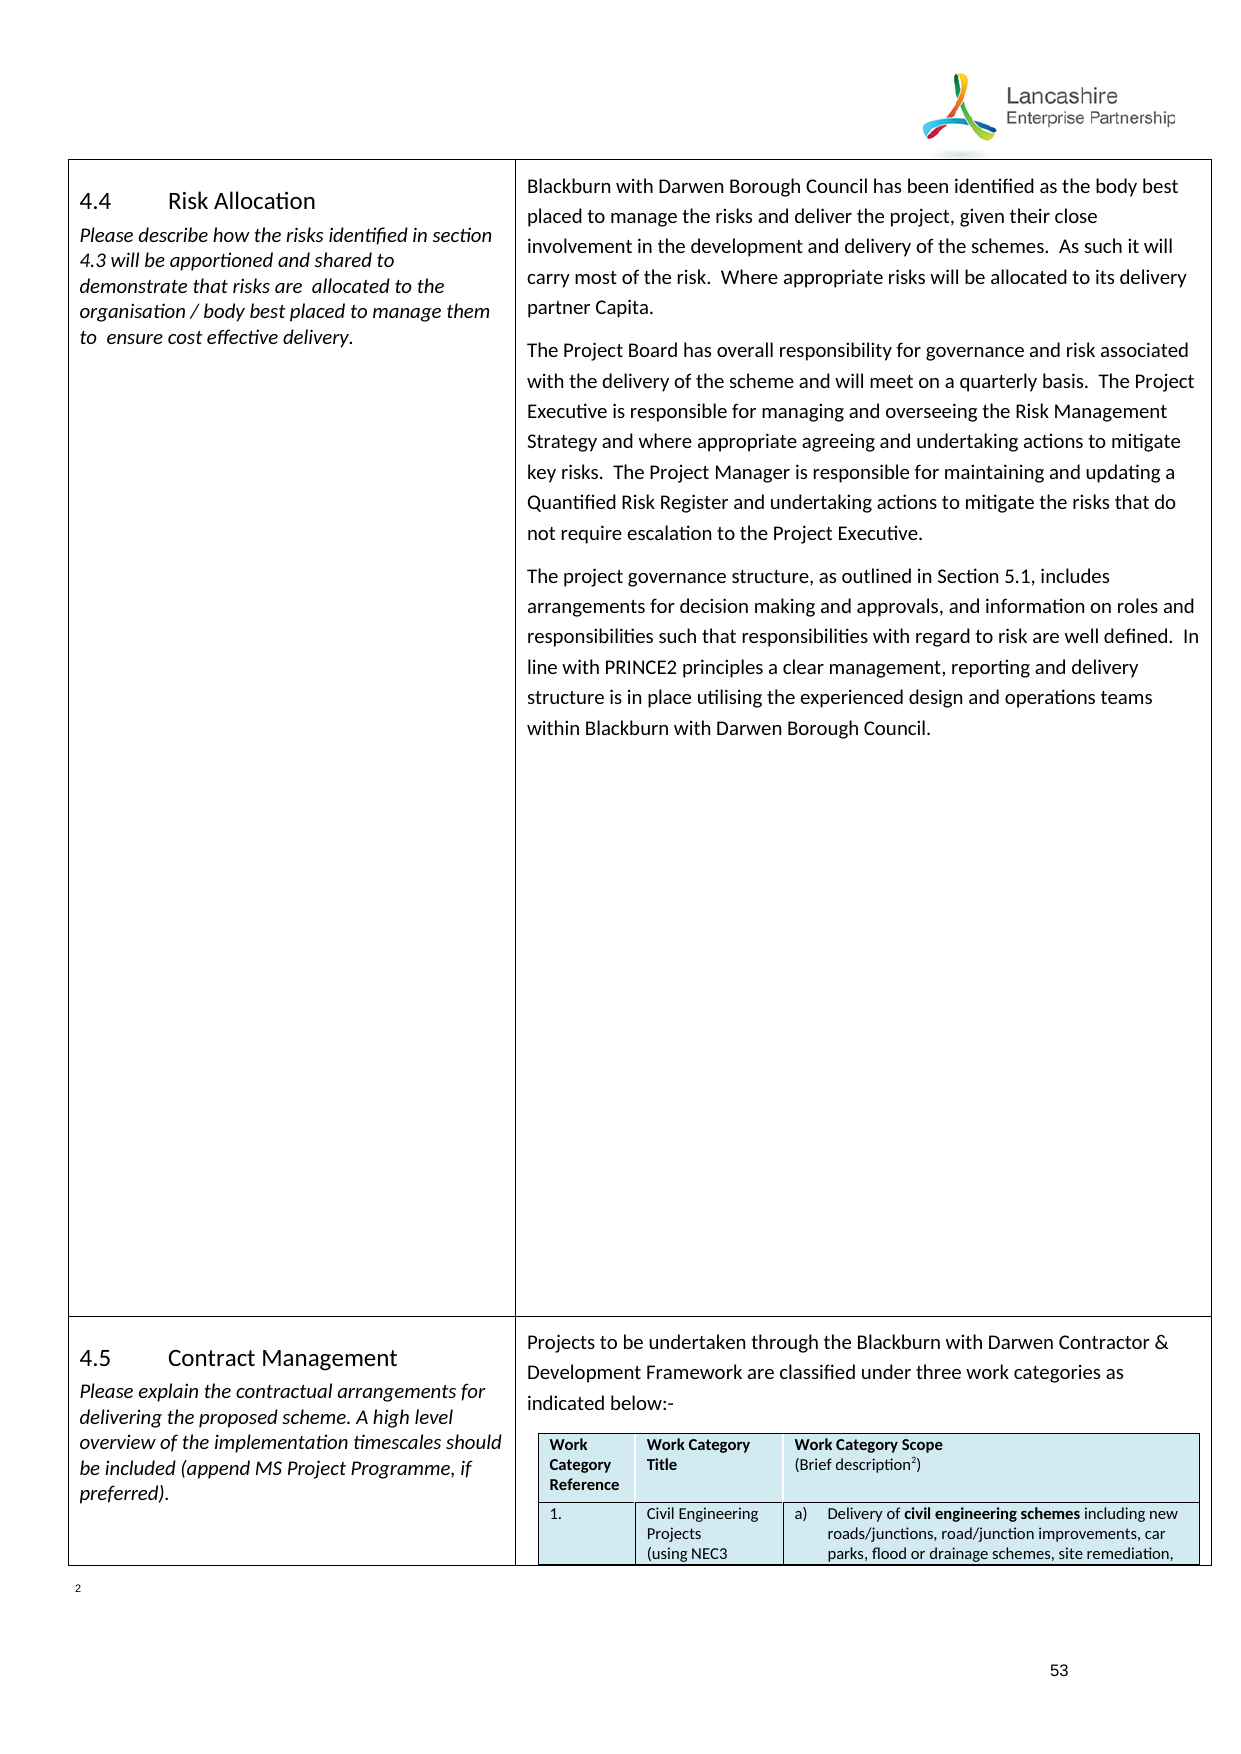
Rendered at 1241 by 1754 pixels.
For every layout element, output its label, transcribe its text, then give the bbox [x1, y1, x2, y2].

table_cell Risk Allocation Please describe how the risks identified in section 4.3 will be apportioned and shared to demonstrate that risks are allocated to the organisation / body best placed to manage them to ensure cost effective delivery. [69, 160, 515, 1316]
table_cell Blackburn with Darwen Borough Council has been identified as the body best placed to manage the risks and deliver the project, given their close involvement in the development and delivery of the schemes. As such it will carry most of the risk. Where appropriate risks will be allocated to its delivery partner Capita. The Project Board has overall responsibility for governance and risk associated with the delivery of the scheme and will meet on a quarterly basis. The Project Executive is responsible for managing and overseeing the Risk Management Strategy and where appropriate agreeing and undertaking actions to mitigate key risks. The Project Manager is responsible for maintaining and updating a Quantified Risk Register and undertaking actions to mitigate the risks that do not require escalation to the Project Executive. The project governance structure, as outlined in Section 5.1, includes arrangements for decision making and approvals, and information on roles and responsibilities such that responsibilities with regard to risk are well defined. In line with PRINCE2 principles a clear management, reporting and delivery structure is in place utilising the experienced design and operations teams within Blackburn with Darwen Borough Council. [516, 160, 1211, 1316]
picture [922, 73, 1176, 159]
